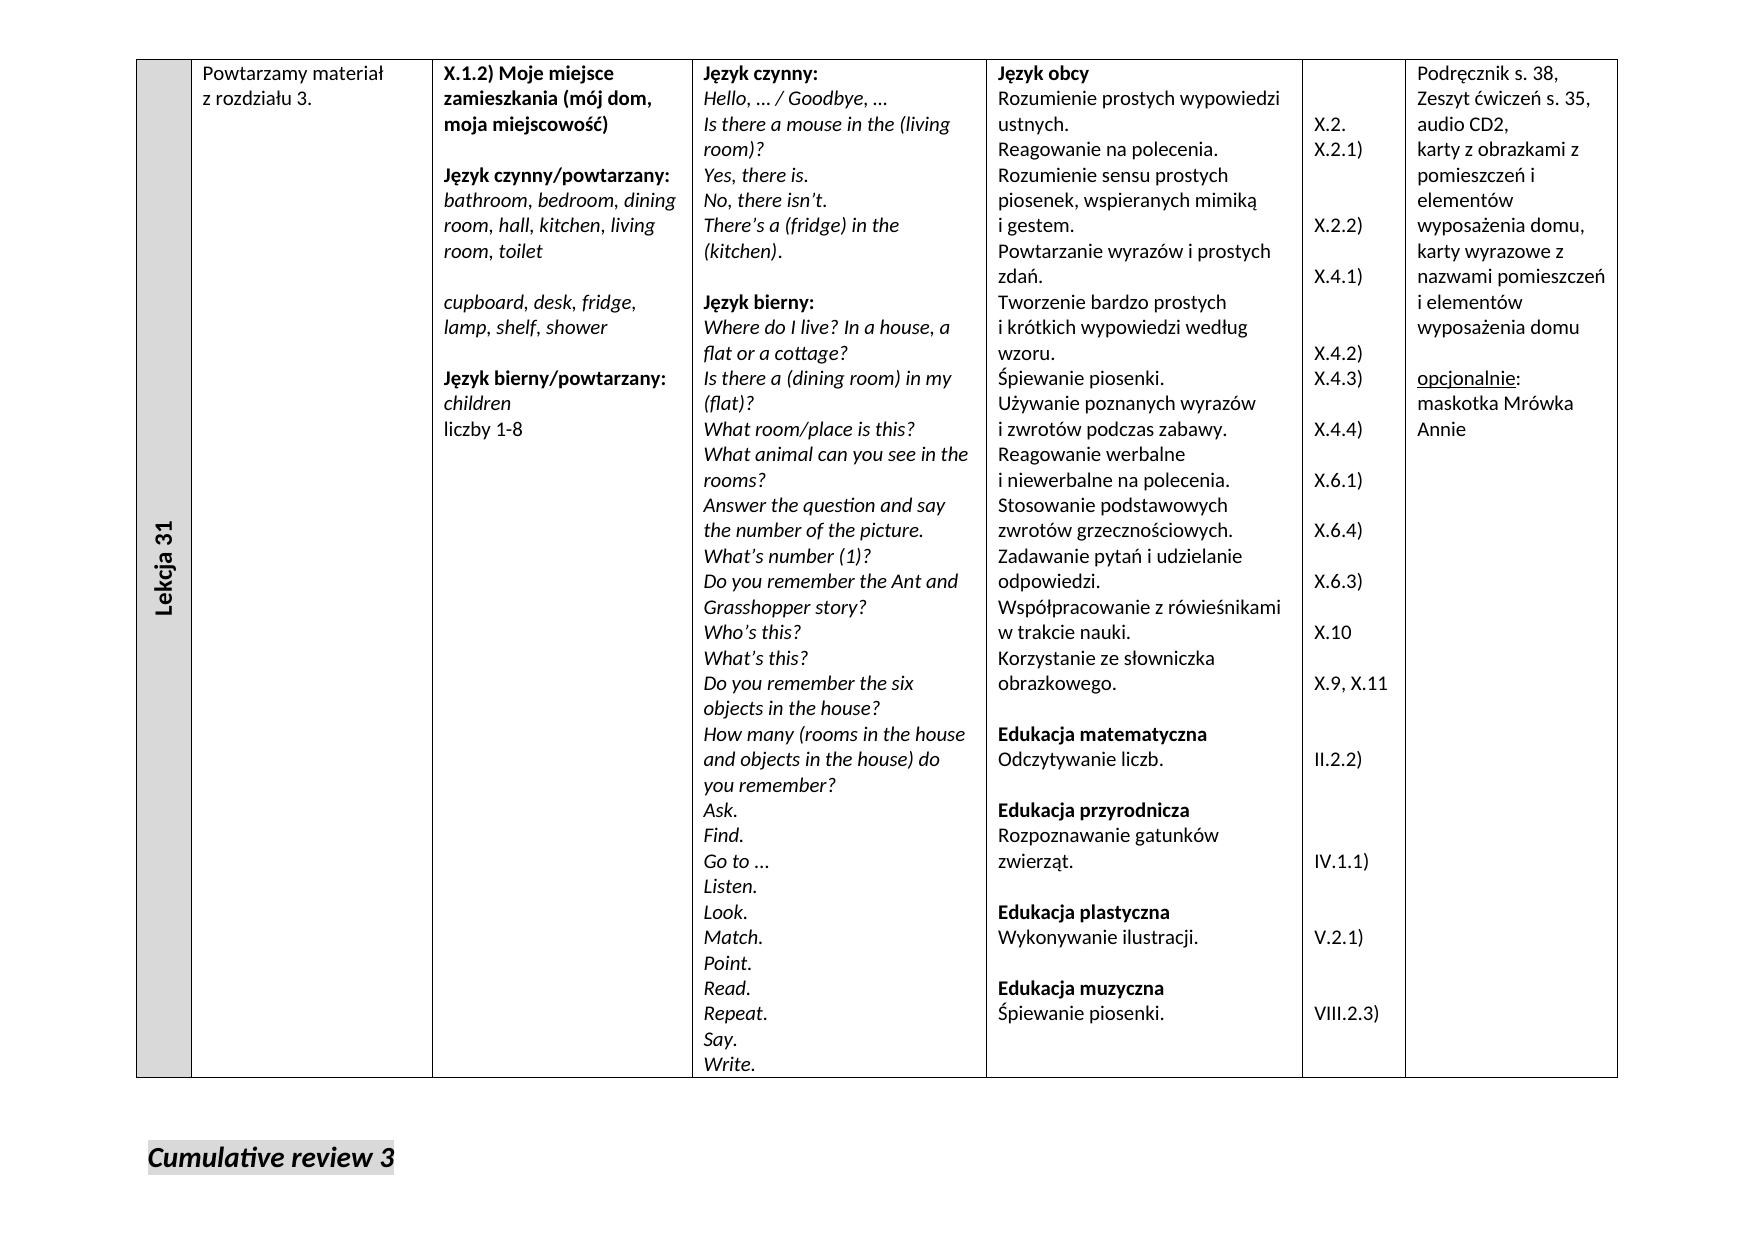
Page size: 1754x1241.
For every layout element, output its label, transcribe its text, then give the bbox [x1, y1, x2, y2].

text Cumulative review 3 [148, 1139, 1606, 1175]
table_cell X.1.2) Moje miejsce zamieszkania (mój dom, moja miejscowość) Język czynny/powtarzany: bathroom, bedroom, dining room, hall, kitchen, living room, toilet cupboard, desk, fridge, lamp, shelf, shower Język bierny/powtarzany: children liczby 1-8 [433, 60, 692, 1077]
table_cell Powtarzamy materiał z rozdziału 3. [192, 60, 432, 1077]
table_cell Podręcznik s. 38, Zeszyt ćwiczeń s. 35, audio CD2, karty z obrazkami z pomieszczeń i elementów wyposażenia domu, karty wyrazowe z nazwami pomieszczeń i elementów wyposażenia domu opcjonalnie: maskotka Mrówka Annie [1406, 60, 1617, 1077]
table_cell X.2. X.2.1) X.2.2) X.4.1) X.4.2) X.4.3) X.4.4) X.6.1) X.6.4) X.6.3) X.10 X.9, X.11 II.2.2) IV.1.1) V.2.1) VIII.2.3) [1303, 60, 1405, 1077]
table_cell Lekcja 31 [137, 60, 191, 1077]
table_cell Język obcy Rozumienie prostych wypowiedzi ustnych. Reagowanie na polecenia. Rozumienie sensu prostych piosenek, wspieranych mimiką i gestem. Powtarzanie wyrazów i prostych zdań. Tworzenie bardzo prostych i krótkich wypowiedzi według wzoru. Śpiewanie piosenki. Używanie poznanych wyrazów i zwrotów podczas zabawy. Reagowanie werbalne i niewerbalne na polecenia. Stosowanie podstawowych zwrotów grzecznościowych. Zadawanie pytań i udzielanie odpowiedzi. Współpracowanie z rówieśnikami w trakcie nauki. Korzystanie ze słowniczka obrazkowego. Edukacja matematyczna Odczytywanie liczb. Edukacja przyrodnicza Rozpoznawanie gatunków zwierząt. Edukacja plastyczna Wykonywanie ilustracji. Edukacja muzyczna Śpiewanie piosenki. [987, 60, 1302, 1077]
table_cell Język czynny: Hello, … / Goodbye, … Is there a mouse in the (living room)? Yes, there is. No, there isn’t. There’s a (fridge) in the (kitchen). Język bierny: Where do I live? In a house, a flat or a cottage? Is there a (dining room) in my (flat)? What room/place is this? What animal can you see in the rooms? Answer the question and say the number of the picture. What’s number (1)? Do you remember the Ant and Grasshopper story? Who’s this? What’s this? Do you remember the six objects in the house? How many (rooms in the house and objects in the house) do you remember? Ask. Find. Go to ... Listen. Look. Match. Point. Read. Repeat. Say. Write. [693, 60, 986, 1077]
